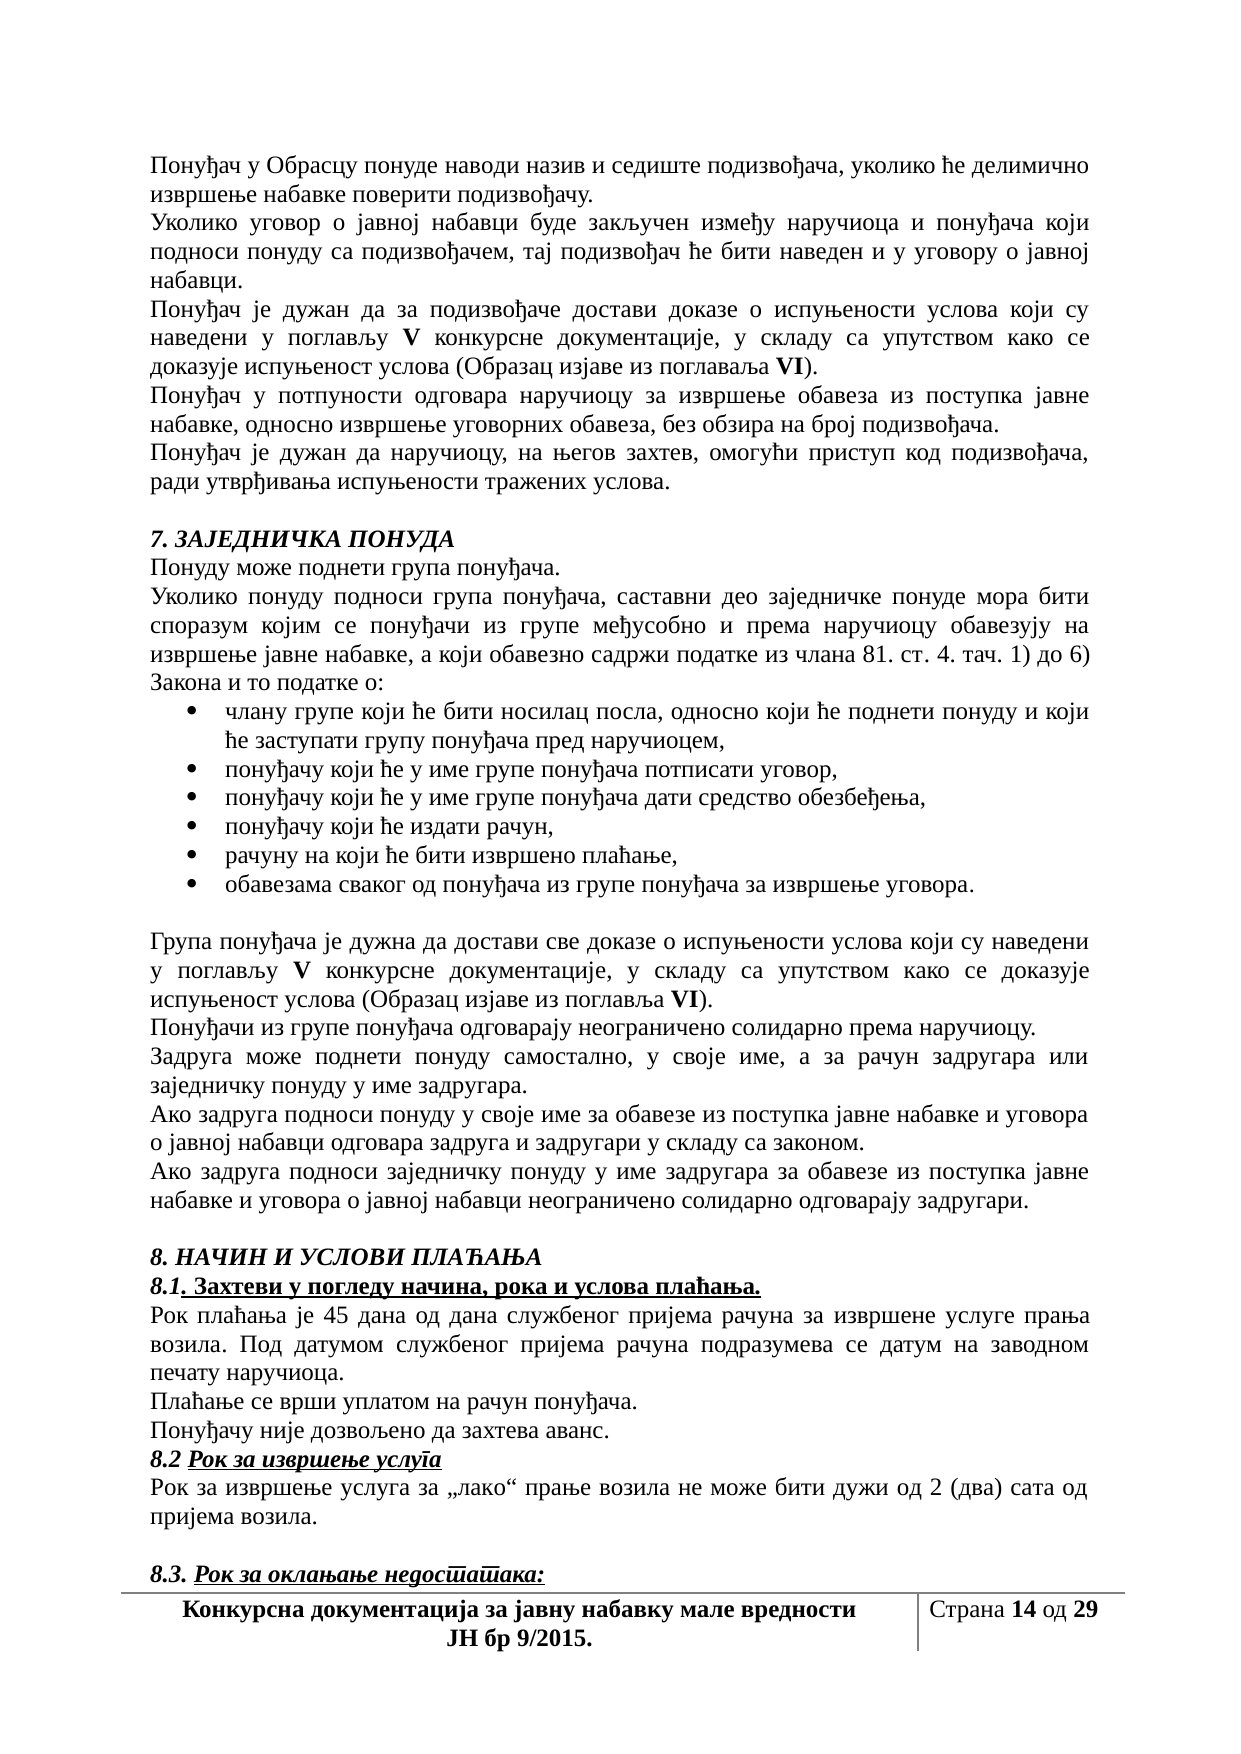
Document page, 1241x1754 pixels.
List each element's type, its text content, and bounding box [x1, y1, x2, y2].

text Понуђач у Обрасцу понуде наводи назив и седиште подизвођача, уколико ће делимично извршење набавке поверити подизвођачу. [150, 150, 1090, 207]
list обавезама сваког од понуђача из групе понуђача за извршење уговора. [187, 869, 1090, 897]
text Ако задруга подноси заједничку понуду у име задругара за обавезе из поступка јавне набавке и уговора о јавној набавци неограничено солидарно одговарају задругари. [150, 1156, 1090, 1214]
text Уколико понуду подноси група понуђача, саставни део заједничке понуде мора бити споразум којим се понуђачи из групе међусобно и према наручиоцу обавезују на извршење јавне набавке, а који обавезно садржи податке из члана 81. ст. 4. тач. 1) до 6) Закона и то податке о: [150, 581, 1090, 696]
text Рок за извршење услуга за „лако“ прање возила не може бити дужи од 2 (два) сата од пријема возила. [150, 1472, 1090, 1530]
text Понуђач је дужан да за подизвођаче достави доказе о испуњености услова који су наведени у поглављу V конкурсне документације, у складу са упутством како се доказује испуњеност услова (Образац изјаве из поглаваља VI). [150, 294, 1090, 380]
text Ако задруга подноси понуду у своје име за обавезе из поступка јавне набавке и уговора о јавној набавци одговара задруга и задругари у складу са законом. [150, 1099, 1090, 1156]
text 8.3. Рок за оклањање недостатака: [150, 1559, 1090, 1587]
list понуђачу који ће издати рачун, [187, 811, 1090, 840]
text Група понуђача је дужна да достави све доказе о испуњености услова који су наведени у поглављу V конкурсне документације, у складу са упутством како се доказује испуњеност услова (Образац изјаве из поглавља VI). [150, 926, 1090, 1012]
text Понуду може поднети група понуђача. [150, 552, 1090, 581]
list члану групе који ће бити носилац посла, односно који ће поднети понуду и који ће заступати групу понуђача пред наручиоцем, [187, 696, 1090, 754]
text Понуђач у потпуности одговара наручиоцу за извршење обавеза из поступка јавне набавке, односно извршење уговорних обавеза, без обзира на број подизвођача. [150, 380, 1090, 437]
text 8.1. Захтеви у погледу начина, рока и услова плаћања. [150, 1271, 1090, 1300]
list понуђачу који ће у име групе понуђача потписати уговор, [187, 754, 1090, 782]
text Уколико уговор о јавној набавци буде закључен између наручиоца и понуђача који подноси понуду са подизвођачем, тај подизвођач ће бити наведен и у уговору о јавној набавци. [150, 207, 1090, 294]
text Понуђачи из групе понуђача одговарају неограничено солидарно према наручиоцу. [150, 1012, 1090, 1041]
list рачуну на који ће бити извршено плаћање, [187, 840, 1090, 869]
text Плаћање се врши уплатом на рачун понуђача. [150, 1386, 1090, 1415]
text Понуђачу није дозвољено да захтева аванс. [150, 1415, 1090, 1444]
text Рок плаћања је 45 дана од дана службеног пријема рачуна за извршене услуге прања возила. Под датумом службеног пријема рачуна подразумева се датум на заводном печату наручиоца. [150, 1300, 1090, 1386]
text 8.2 Рок за извршење услуга [150, 1444, 1090, 1472]
text Понуђач је дужан да наручиоцу, на његов захтев, омогући приступ код подизвођача, ради утврђивања испуњености тражених услова. [150, 437, 1090, 495]
text Задруга може поднети понуду самостално, у своје име, а за рачун задругара или заједничку понуду у име задругара. [150, 1041, 1090, 1099]
text 8. НАЧИН И УСЛОВИ ПЛАЋАЊА [150, 1242, 1090, 1271]
list понуђачу који ће у име групе понуђача дати средство обезбеђења, [187, 782, 1090, 811]
text 7. ЗАЈЕДНИЧКА ПОНУДА [150, 524, 1090, 552]
